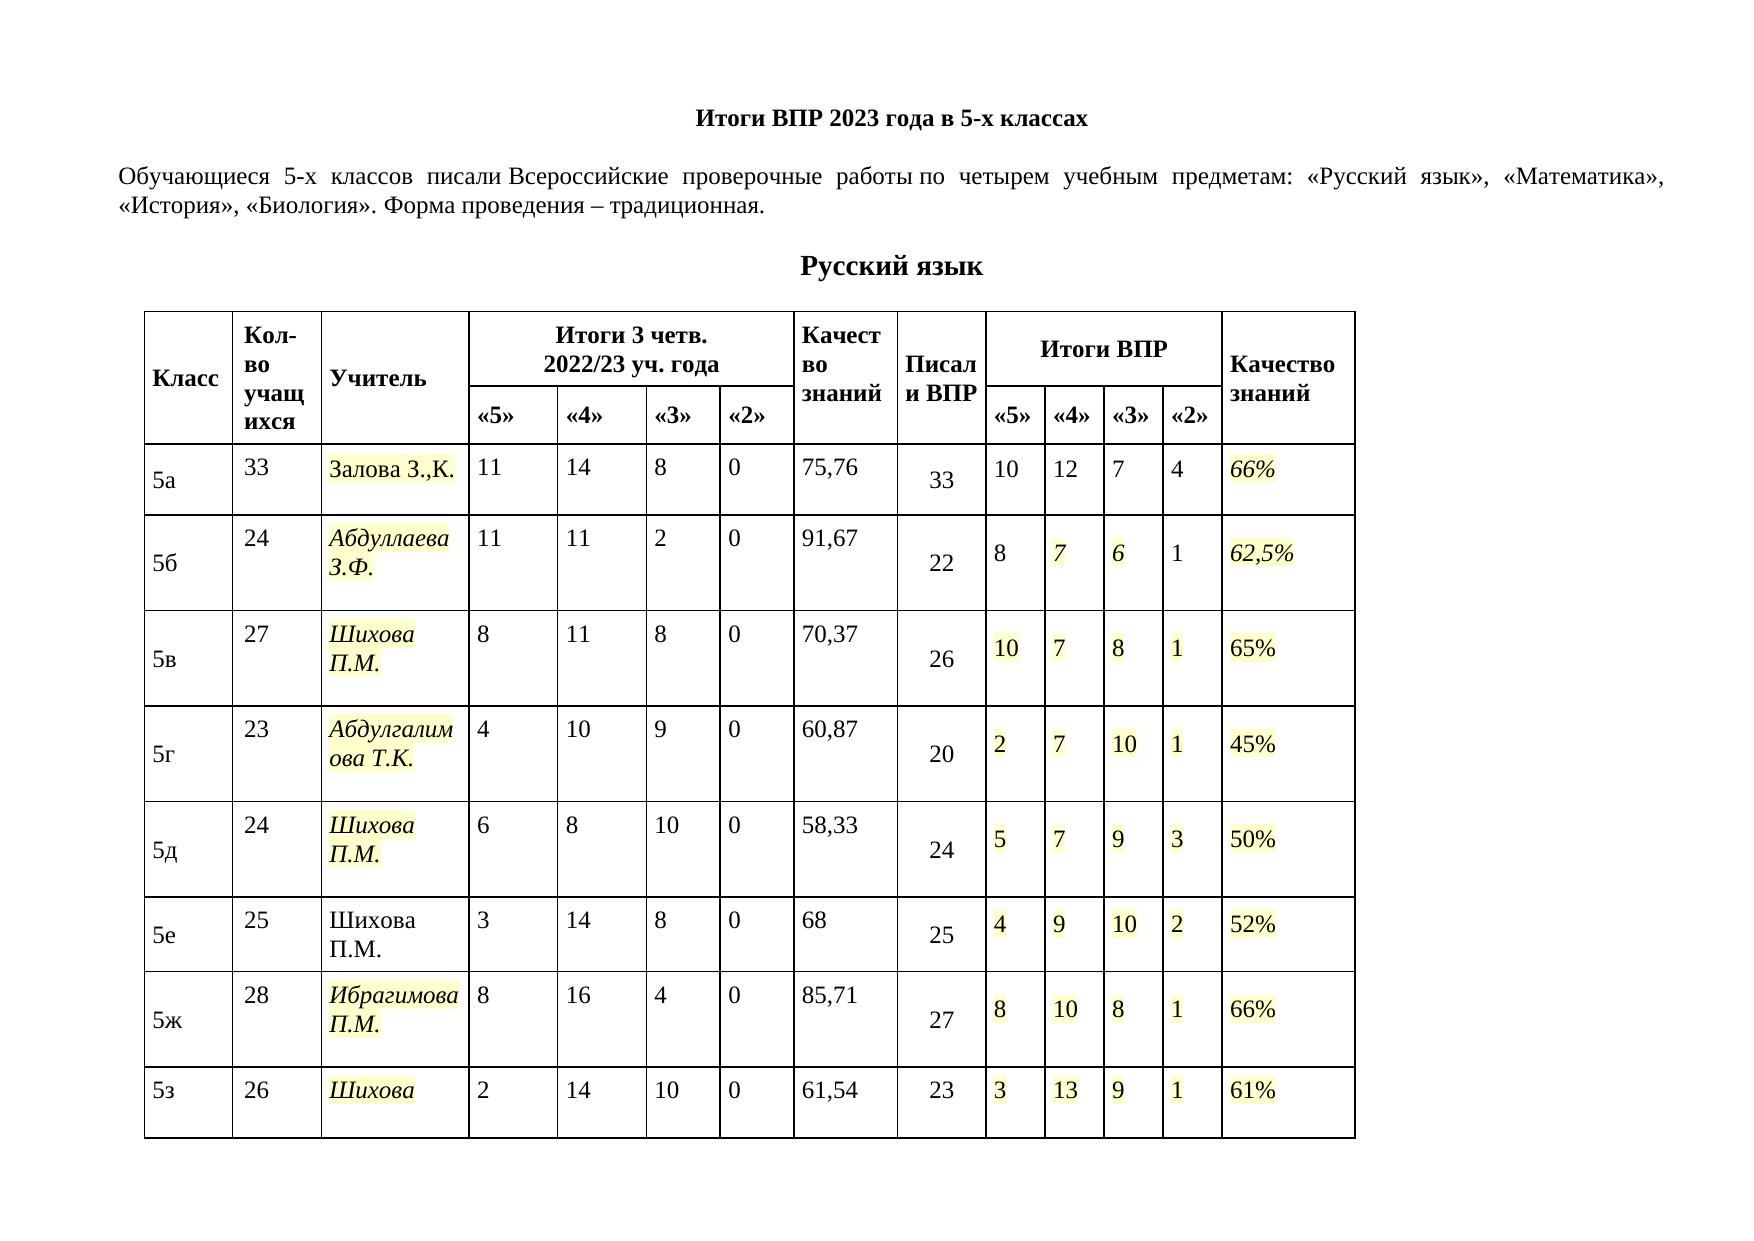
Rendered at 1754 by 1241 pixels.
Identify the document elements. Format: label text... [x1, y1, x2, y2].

table_cell «2» [1164, 387, 1221, 443]
text Обучающиеся 5-х классов писали Всероссийские проверочные работы по четырем учебным предметам: «Русский язык», «Математика», «История», «Биология». Форма проведения – традиционная. [118, 161, 1665, 219]
table_cell 1 [1164, 516, 1221, 609]
table_cell 8 [987, 972, 1044, 1066]
table_cell 85,71 [795, 972, 897, 1066]
table_cell 5е [145, 898, 232, 971]
table_cell «2» [721, 387, 793, 443]
table_cell 24 [233, 516, 321, 609]
table_cell 5ж [145, 972, 232, 1066]
table_cell 1 [1164, 707, 1221, 801]
table_cell 91,67 [795, 516, 897, 609]
text Русский язык [118, 248, 1665, 282]
table_cell 0 [721, 898, 793, 971]
table_cell 3 [1164, 802, 1221, 896]
table_cell «4» [558, 387, 646, 443]
table_cell 5 [987, 802, 1044, 896]
table_cell 5з [145, 1068, 232, 1137]
table_cell 2 [1164, 898, 1221, 971]
table_cell 4 [470, 707, 557, 801]
table_cell Залова З.,К. [322, 445, 468, 514]
table_cell 25 [898, 898, 985, 971]
table_cell 5г [145, 707, 232, 801]
table_cell 1 [1164, 611, 1221, 705]
table_cell «3» [647, 387, 719, 443]
table_cell 24 [898, 802, 985, 896]
table_cell Ибрагимова П.М. [322, 972, 468, 1066]
table_cell 26 [898, 611, 985, 705]
table_cell 20 [898, 707, 985, 801]
table_cell 10 [1046, 972, 1103, 1066]
table_cell 8 [647, 611, 719, 705]
table_cell 9 [1046, 898, 1103, 971]
table_cell 6 [470, 802, 557, 896]
table_cell 0 [721, 802, 793, 896]
table_cell 9 [1105, 1068, 1162, 1137]
table_header Качество знаний [795, 312, 897, 443]
table_cell 0 [721, 1068, 793, 1137]
table_cell 24 [233, 802, 321, 896]
table_cell 28 [233, 972, 321, 1066]
table_cell 4 [647, 972, 719, 1066]
table_header Итоги 3 четв. 2022/23 уч. года [470, 312, 793, 385]
table_cell 10 [1105, 707, 1162, 801]
table_cell «4» [1046, 387, 1103, 443]
table_cell Шихова П.М. [322, 802, 468, 896]
table_cell 0 [721, 611, 793, 705]
table_cell 23 [898, 1068, 985, 1137]
table_cell 9 [647, 707, 719, 801]
table_cell 65% [1223, 611, 1354, 705]
table_cell 7 [1046, 707, 1103, 801]
table_header Кол-во учащихся [233, 312, 321, 443]
table_cell 27 [233, 611, 321, 705]
table_cell 8 [647, 898, 719, 971]
table_cell 13 [1046, 1068, 1103, 1137]
table_cell 75,76 [795, 445, 897, 514]
table_cell 4 [987, 898, 1044, 971]
table_cell 61,54 [795, 1068, 897, 1137]
table_cell 16 [558, 972, 646, 1066]
table_cell 61% [1223, 1068, 1354, 1137]
table_header Класс [145, 312, 232, 443]
table_cell 10 [647, 1068, 719, 1137]
table_cell 0 [721, 516, 793, 609]
table_cell 50% [1223, 802, 1354, 896]
table_cell 8 [558, 802, 646, 896]
table_cell 0 [721, 972, 793, 1066]
table_header Качество знаний [1223, 312, 1354, 443]
table_cell 8 [470, 972, 557, 1066]
table_cell 25 [233, 898, 321, 971]
table_cell 70,37 [795, 611, 897, 705]
table_cell 14 [558, 1068, 646, 1137]
table_header Учитель [322, 312, 468, 443]
table_cell 1 [1164, 1068, 1221, 1137]
table_cell 11 [470, 445, 557, 514]
table_cell 33 [898, 445, 985, 514]
table_cell Шихова П.М. [322, 611, 468, 705]
table_cell «5» [987, 387, 1044, 443]
table_header Писали ВПР [898, 312, 985, 443]
table_cell 3 [470, 898, 557, 971]
table_cell Шихова П.М. [322, 1068, 468, 1137]
table_cell 8 [470, 611, 557, 705]
table_cell 11 [558, 516, 646, 609]
table_cell 0 [721, 707, 793, 801]
table_cell 8 [987, 516, 1044, 609]
table_cell 10 [1105, 898, 1162, 971]
table_cell 5а [145, 445, 232, 514]
table_cell «3» [1105, 387, 1162, 443]
table_cell 66% [1223, 445, 1354, 514]
table_cell 10 [987, 445, 1044, 514]
table_cell 5б [145, 516, 232, 609]
table_cell 5д [145, 802, 232, 896]
table_cell 68 [795, 898, 897, 971]
table_cell 4 [1164, 445, 1221, 514]
table_cell 6 [1105, 516, 1162, 609]
table_cell 0 [721, 445, 793, 514]
table_cell 8 [1105, 611, 1162, 705]
table_cell 26 [233, 1068, 321, 1137]
table_cell 8 [1105, 972, 1162, 1066]
table_cell 1 [1164, 972, 1221, 1066]
table_cell 8 [647, 445, 719, 514]
table_cell 45% [1223, 707, 1354, 801]
table_cell 7 [1046, 516, 1103, 609]
table_cell 5в [145, 611, 232, 705]
table_cell «5» [470, 387, 557, 443]
table_cell 10 [647, 802, 719, 896]
table_cell 62,5% [1223, 516, 1354, 609]
table_cell 27 [898, 972, 985, 1066]
table_cell 10 [558, 707, 646, 801]
table_cell 7 [1046, 611, 1103, 705]
table_cell 2 [647, 516, 719, 609]
table_cell 22 [898, 516, 985, 609]
table_cell 11 [470, 516, 557, 609]
table_cell 58,33 [795, 802, 897, 896]
table_cell 2 [987, 707, 1044, 801]
table_cell Абдулгалимова Т.К. [322, 707, 468, 801]
table_cell 3 [987, 1068, 1044, 1137]
table_cell 12 [1046, 445, 1103, 514]
table_cell 14 [558, 445, 646, 514]
text Итоги ВПР 2023 года в 5-х классах [118, 103, 1665, 132]
table_cell 9 [1105, 802, 1162, 896]
table_cell 10 [987, 611, 1044, 705]
table_cell Шихова П.М. [322, 898, 468, 971]
table_header Итоги ВПР [987, 312, 1221, 385]
table_cell 23 [233, 707, 321, 801]
table_cell Абдуллаева З.Ф. [322, 516, 468, 609]
table_cell 66% [1223, 972, 1354, 1066]
table_cell 14 [558, 898, 646, 971]
table_cell 7 [1046, 802, 1103, 896]
table_cell 2 [470, 1068, 557, 1137]
table_cell 33 [233, 445, 321, 514]
table_cell 7 [1105, 445, 1162, 514]
table_cell 60,87 [795, 707, 897, 801]
table_cell 11 [558, 611, 646, 705]
table_cell 52% [1223, 898, 1354, 971]
